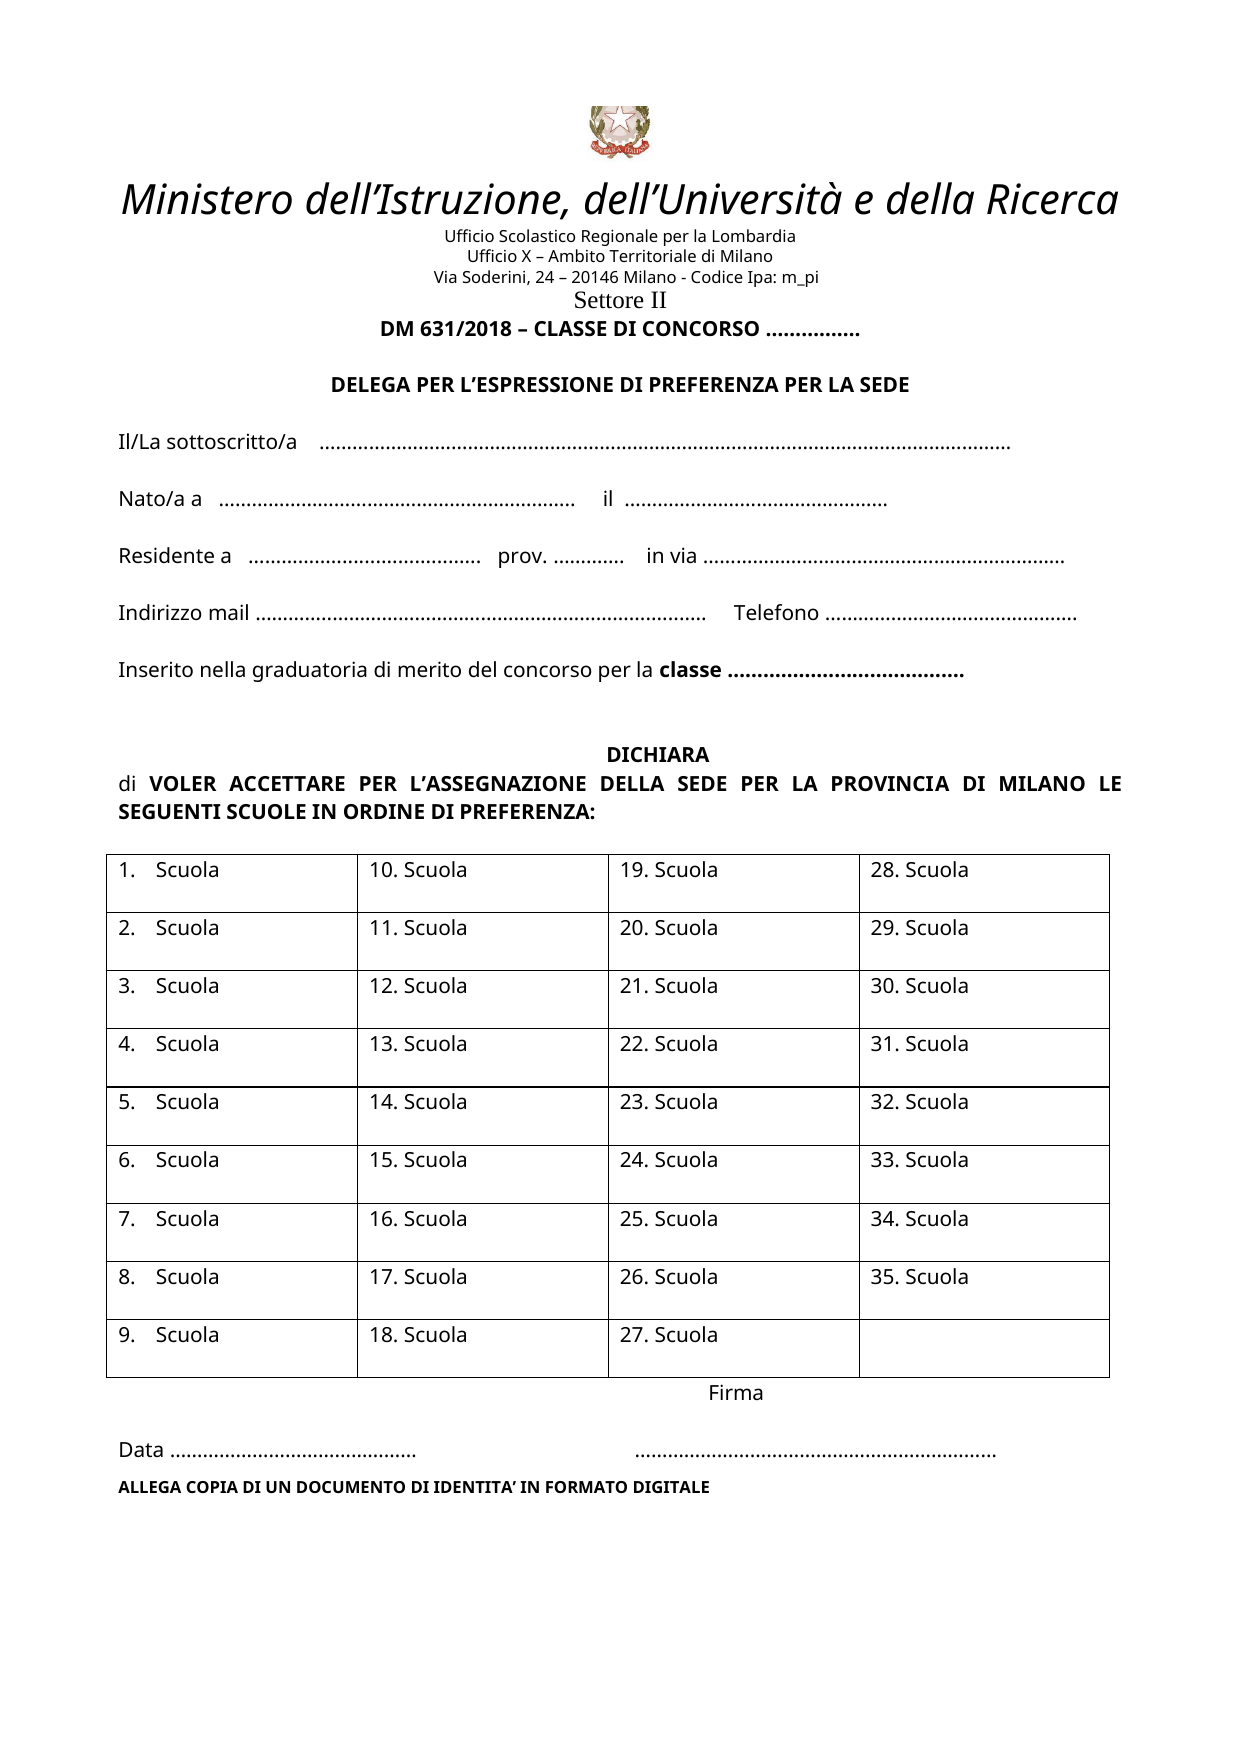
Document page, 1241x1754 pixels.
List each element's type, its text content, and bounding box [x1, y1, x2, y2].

table_header Scuola [107, 855, 357, 912]
list DICHIARA [193, 740, 1122, 769]
table_cell 33. Scuola [860, 1146, 1109, 1203]
table_cell 27. Scuola [609, 1320, 859, 1377]
text Il/La sottoscritto/a ……………………………………………………………………………………………………………… [118, 427, 1122, 456]
table_cell 16. Scuola [358, 1204, 608, 1261]
table_header 28. Scuola [860, 855, 1109, 912]
table_cell 12. Scuola [358, 971, 608, 1028]
table_cell 15. Scuola [358, 1146, 608, 1203]
table_cell Scuola [107, 1029, 357, 1086]
table_cell 26. Scuola [609, 1262, 859, 1319]
text Indirizzo mail …………..……………………………………………….............. Telefono ………………………………………. [118, 598, 1122, 626]
table_cell [860, 1320, 1109, 1377]
table_cell 22. Scuola [609, 1029, 859, 1086]
text Residente a ………….............................. prov. …………. in via ………………………………………………………… [118, 541, 1122, 569]
table_header 19. Scuola [609, 855, 859, 912]
table_cell Scuola [107, 1146, 357, 1203]
table_cell Scuola [107, 1262, 357, 1319]
table_cell Scuola [107, 1204, 357, 1261]
text Inserito nella graduatoria di merito del concorso per la classe …………………………………. [118, 655, 1122, 683]
table_cell 23. Scuola [609, 1088, 859, 1144]
text DM 631/2018 – CLASSE DI CONCORSO ……………. [118, 314, 1122, 342]
text Nato/a a ……………………………………………………….. il ………………………………………… [118, 484, 1122, 513]
table_cell 35. Scuola [860, 1262, 1109, 1319]
table_header 10. Scuola [358, 855, 608, 912]
table_cell 31. Scuola [860, 1029, 1109, 1086]
table_cell 29. Scuola [860, 913, 1109, 970]
text Firma [118, 1378, 1122, 1407]
text di VOLER ACCETTARE PER L’ASSEGNAZIONE DELLA SEDE PER LA PROVINCIA DI MILANO LE SEGUENTI SCUOLE IN ORDINE DI PREFERENZA: [118, 769, 1122, 826]
table_cell 32. Scuola [860, 1088, 1109, 1144]
table_cell 20. Scuola [609, 913, 859, 970]
table_cell 21. Scuola [609, 971, 859, 1028]
table_cell Scuola [107, 913, 357, 970]
table_cell Scuola [107, 1320, 357, 1377]
table_cell 11. Scuola [358, 913, 608, 970]
table_cell 25. Scuola [609, 1204, 859, 1261]
text Data ……………………………………… ………………………………………………………… [118, 1435, 1122, 1463]
text DELEGA PER L’ESPRESSIONE DI PREFERENZA PER LA SEDE [118, 371, 1122, 399]
text ALLEGA COPIA DI UN DOCUMENTO DI IDENTITA’ IN FORMATO DIGITALE [118, 1476, 1122, 1499]
text Via Soderini, 24 – 20146 Milano - Codice Ipa: m_pi [118, 267, 1122, 288]
table_cell 13. Scuola [358, 1029, 608, 1086]
table_cell 34. Scuola [860, 1204, 1109, 1261]
text Ministero dell’Istruzione, dell’Università e della Ricerca Ufficio Scolastico Regionale per la Lombardia Ufficio X – Ambito Territoriale di Milano [118, 106, 1122, 267]
table_cell 30. Scuola [860, 971, 1109, 1028]
table_cell 17. Scuola [358, 1262, 608, 1319]
table_cell Scuola [107, 971, 357, 1028]
text Settore II [118, 288, 1122, 314]
table_cell 18. Scuola [358, 1320, 608, 1377]
table_cell Scuola [107, 1088, 357, 1144]
table_cell 24. Scuola [609, 1146, 859, 1203]
table_cell 14. Scuola [358, 1088, 608, 1144]
